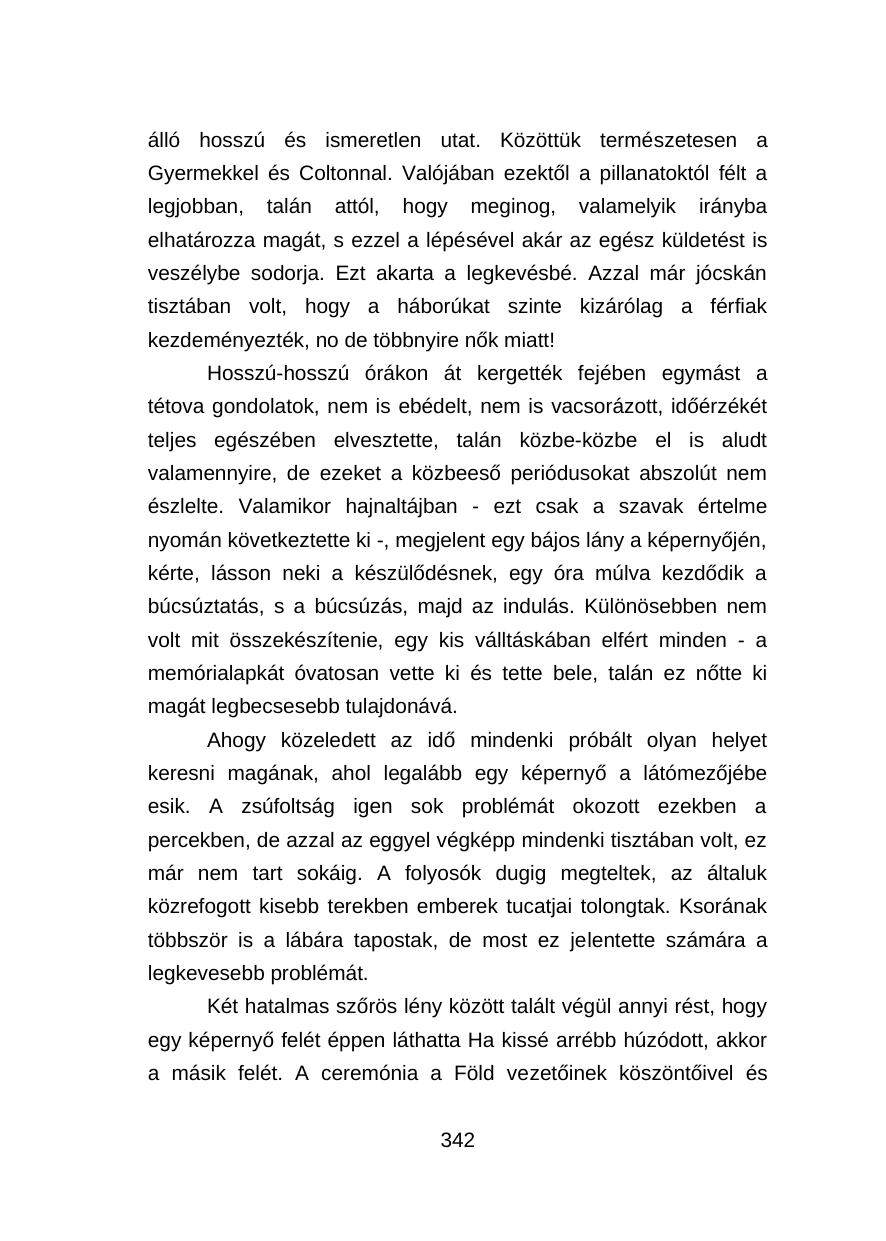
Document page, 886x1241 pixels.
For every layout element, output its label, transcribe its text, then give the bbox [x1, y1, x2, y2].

text Hosszú-hosszú órákon át kergették fejében egymást a tétova gondolatok, nem is ebédelt, nem is vacsorázott, időérzékét teljes egészében elvesztette, talán közbe-közbe el is aludt valamennyire, de ezeket a közbeeső periódusokat abszolút nem észlelte. Valamikor hajnaltájban - ezt csak a szavak értelme nyomán következtette ki -, megjelent egy bájos lány a képernyőjén, kérte, lásson neki a készülődésnek, egy óra múlva kezdődik a búcsúztatás, s a búcsúzás, majd az indulás. Különösebben nem volt mit összekészítenie, egy kis válltáskában elfért minden - a memórialapkát óvatosan vette ki és tette bele, talán ez nőtte ki magát legbecsesebb tulajdonává. [148, 351, 768, 718]
text Ahogy közeledett az idő mindenki próbált olyan helyet keresni magának, ahol legalább egy képernyő a látómezőjébe esik. A zsúfoltság igen sok problémát okozott ezekben a percekben, de azzal az eggyel végképp mindenki tisztában volt, ez már nem tart sokáig. A folyosók dugig megteltek, az általuk közrefogott kisebb terekben emberek tucatjai tolongtak. Ksorának többször is a lábára tapostak, de most ez jelentette számára a legkevesebb problémát. [148, 718, 768, 985]
